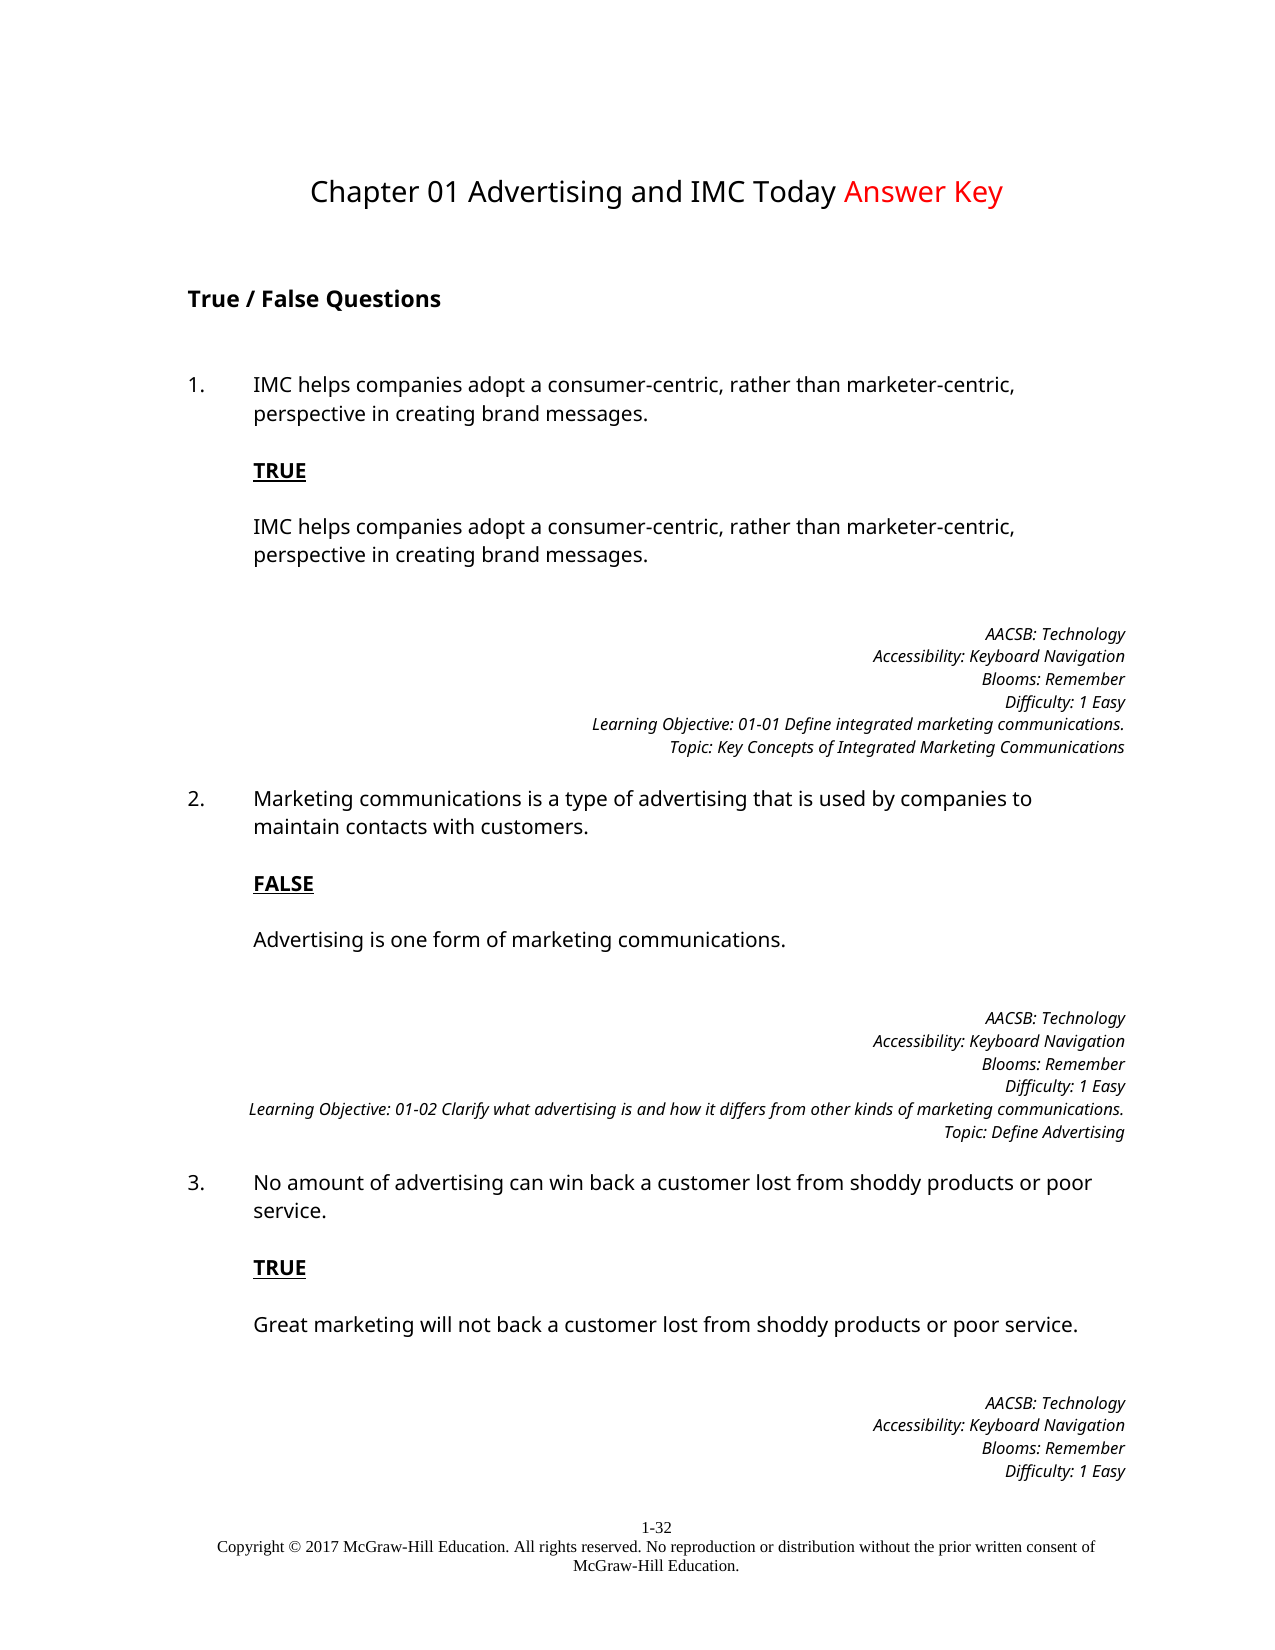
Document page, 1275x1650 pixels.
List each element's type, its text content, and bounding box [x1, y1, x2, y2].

text True / False Questions [187, 262, 1125, 346]
table_header AACSB: Technology Accessibility: Keyboard Navigation Blooms: Remember Difficulty: 1 Easy Learning Objective: 01-02 Clarify what advertising is and how it differs from other kinds of marketing communications. Topic: Define Advertising [188, 1007, 1125, 1166]
table_header 3. [188, 1168, 253, 1366]
table_header AACSB: Technology Accessibility: Keyboard Navigation Blooms: Remember Difficulty: 1 Easy Learning Objective: 01-01 Define integrated marketing communications. Topic: Key Concepts of Integrated Marketing Communications [188, 622, 1125, 781]
table_header No amount of advertising can win back a customer lost from shoddy products or poor service. TRUE Great marketing will not back a customer lost from shoddy products or poor service. [253, 1168, 1125, 1366]
table_header Marketing communications is a type of advertising that is used by companies to maintain contacts with customers. FALSE Advertising is one form of marketing communications. [253, 784, 1125, 981]
table_header IMC helps companies adopt a consumer-centric, rather than marketer-centric, perspective in creating brand messages. TRUE IMC helps companies adopt a consumer-centric, rather than marketer-centric, perspective in creating brand messages. [253, 371, 1125, 597]
table_header 2. [188, 784, 253, 981]
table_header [188, 1391, 1125, 1482]
text Chapter 01 Advertising and IMC Today Answer Key [187, 150, 1125, 237]
table_header 1. [188, 371, 253, 597]
